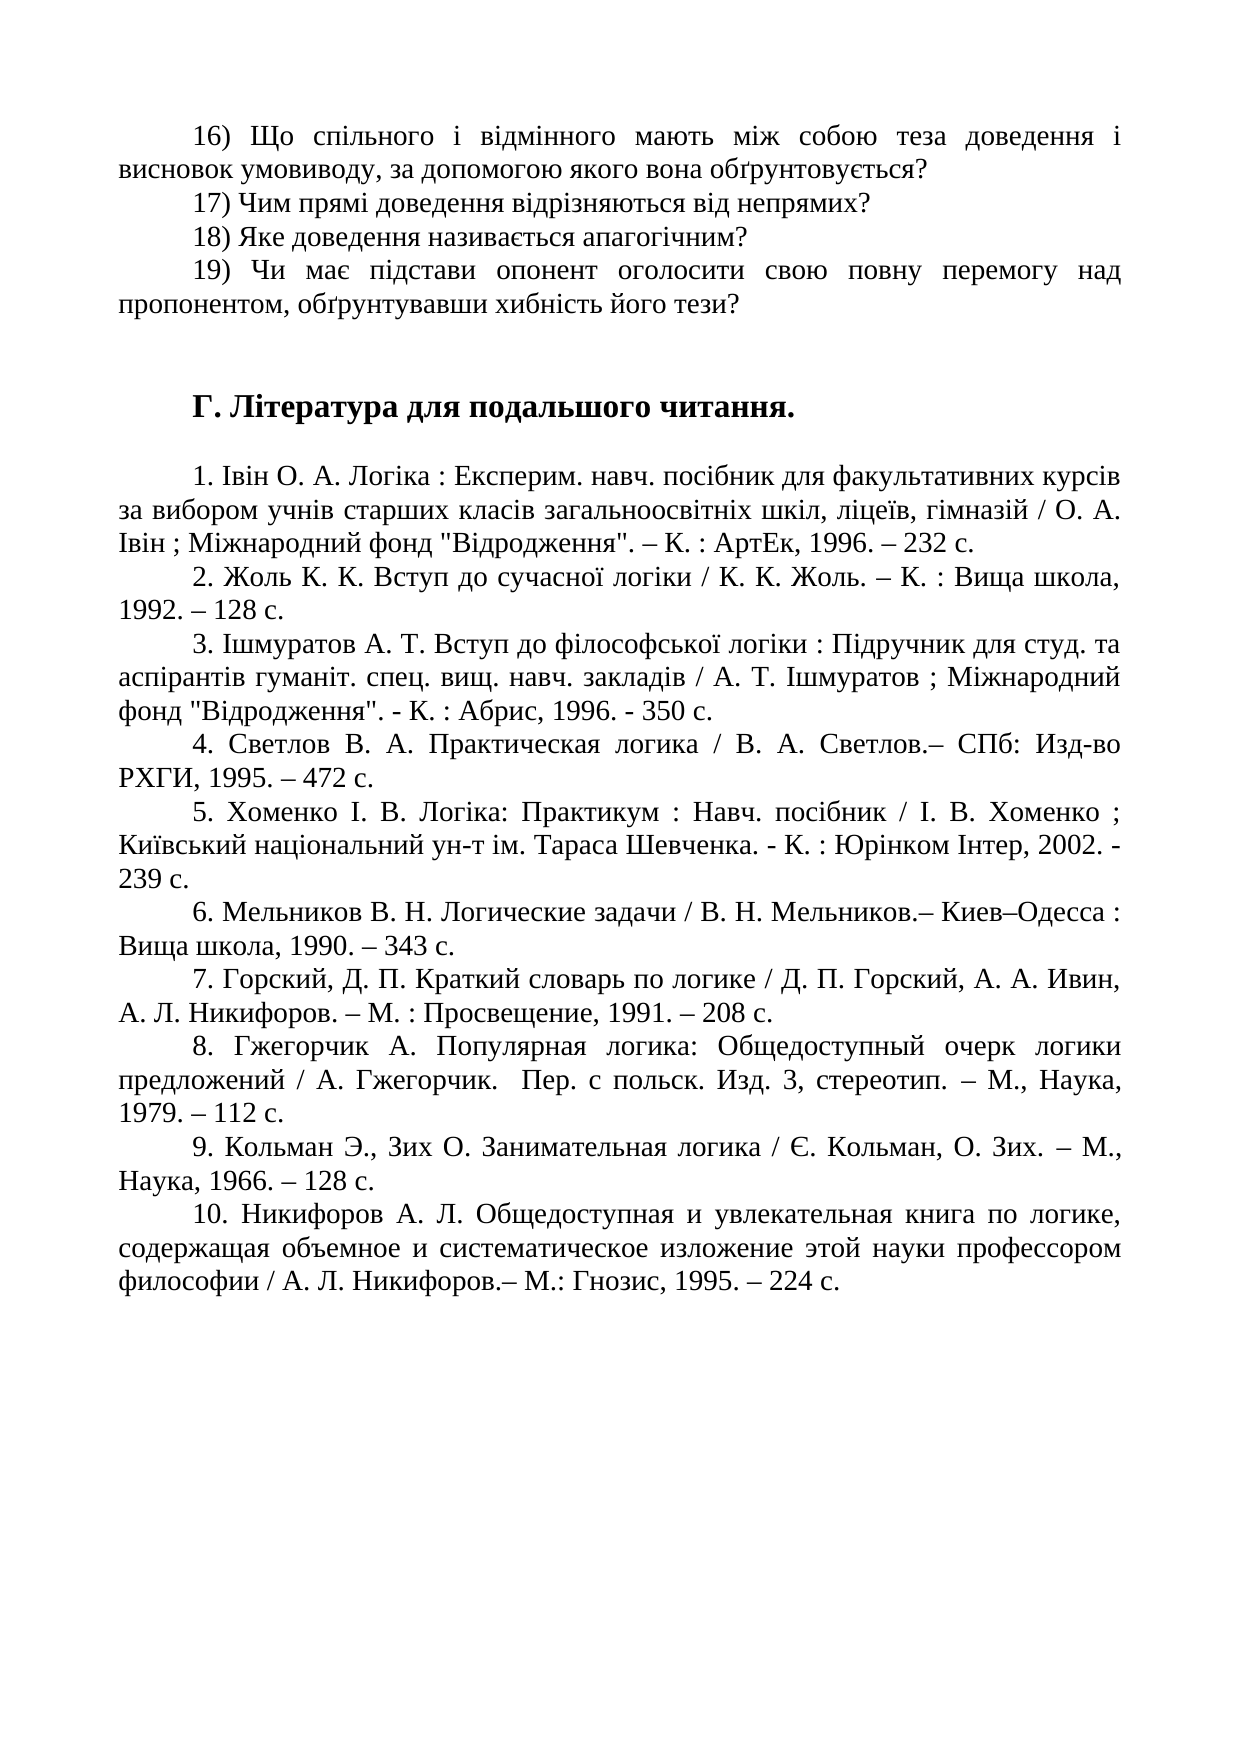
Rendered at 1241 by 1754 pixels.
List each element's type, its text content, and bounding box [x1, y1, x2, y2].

text 6. Мельников В. Н. Логические задачи / В. Н. Мельников.– Киев–Одесса : Вища школа, 1990. – 343 с. [118, 894, 1122, 961]
text 18) Яке доведення називається апагогічним? [118, 219, 1122, 252]
text 4. Светлов В. А. Практическая логика / В. А. Светлов.– СПб: Изд-во РХГИ, 1995. – 472 с. [118, 727, 1122, 794]
text 5. Хоменко І. В. Логіка: Практикум : Навч. посібник / І. В. Хоменко ; Київський національний ун-т ім. Тараса Шевченка. - К. : Юрінком Інтер, 2002. - 239 с. [118, 794, 1122, 894]
text 1. Івін О. А. Логіка : Експерим. навч. посібник для факультативних курсів за вибором учнів старших класів загальноосвітніх шкіл, ліцеїв, гімназій / О. А. Івін ; Міжнародний фонд "Відродження". – К. : АртЕк, 1996. – 232 с. [118, 458, 1122, 559]
text 17) Чим прямі доведення відрізняються від непрямих? [118, 185, 1122, 219]
text 19) Чи має підстави опонент оголосити свою повну перемогу над пропонентом, обґрунтувавши хибність його тези? [118, 252, 1122, 319]
text 7. Горский, Д. П. Краткий словарь по логике / Д. П. Горский, А. А. Ивин, А. Л. Никифоров. – М. : Просвещение, 1991. – 208 с. [118, 961, 1122, 1028]
text 3. Ішмуратов А. Т. Вступ до філософської логіки : Підручник для студ. та аспірантів гуманіт. спец. вищ. навч. закладів / А. Т. Ішмуратов ; Міжнародний фонд "Відродження". - К. : Абрис, 1996. - 350 с. [118, 626, 1122, 727]
text 2. Жоль К. К. Вступ до сучасної логіки / К. К. Жоль. – К. : Вища школа, 1992. – 128 с. [118, 559, 1122, 626]
text 9. Кольман Э., Зих О. Занимательная логика / Є. Кольман, О. Зих. – М., Наука, 1966. – 128 с. [118, 1129, 1122, 1196]
text 10. Никифоров А. Л. Общедоступная и увлекательная книга по логике, содержащая объемное и систематическое изложение этой науки профессором философии / А. Л. Никифоров.– М.: Гнозис, 1995. – 224 с. [118, 1196, 1122, 1297]
text 16) Що спільного і відмінного мають між собою теза доведення і висновок умовиводу, за допомогою якого вона обґрунтовується? [118, 118, 1122, 185]
text Г. Література для подальшого читання. [118, 386, 1122, 425]
text 8. Гжегорчик А. Популярная логика: Общедоступный очерк логики предложений / А. Гжегорчик. Пер. с польск. Изд. 3, стереотип. – М., Наука, 1979. – 112 с. [118, 1028, 1122, 1129]
